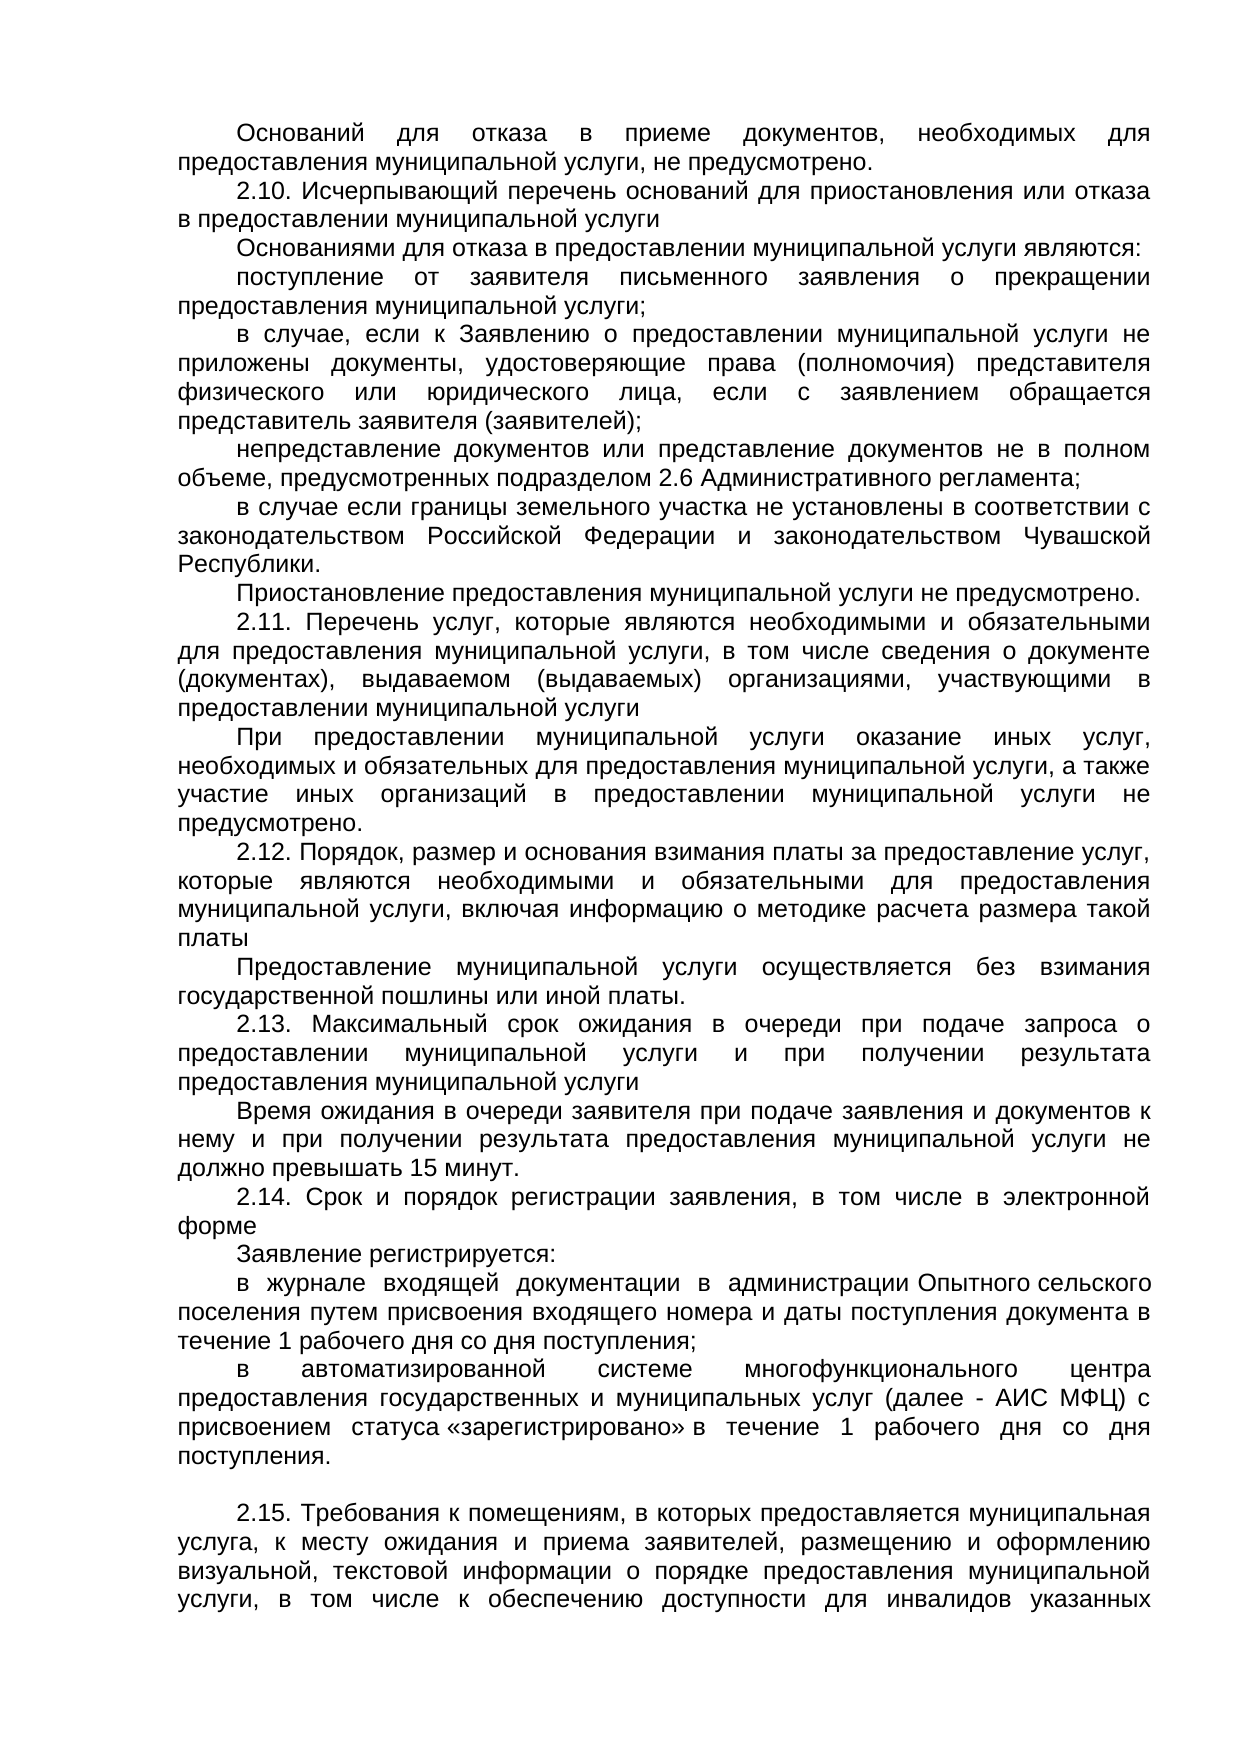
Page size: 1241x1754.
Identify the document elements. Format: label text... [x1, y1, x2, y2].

text 2.10. Исчерпывающий перечень оснований для приостановления или отказа в предоставлении муниципальной услуги [177, 176, 1152, 233]
text в случае, если к Заявлению о предоставлении муниципальной услуги не приложены документы, удостоверяющие права (полномочия) представителя физического или юридического лица, если с заявлением обращается представитель заявителя (заявителей); [177, 319, 1152, 434]
text Приостановление предоставления муниципальной услуги не предусмотрено. [177, 578, 1152, 607]
text 2.13. Максимальный срок ожидания в очереди при подаче запроса о предоставлении муниципальной услуги и при получении результата предоставления муниципальной услуги [177, 1009, 1152, 1096]
text Основаниями для отказа в предоставлении муниципальной услуги являются: [177, 233, 1152, 262]
text в журнале входящей документации в администрации Опытного сельского поселения путем присвоения входящего номера и даты поступления документа в течение 1 рабочего дня со дня поступления; [177, 1268, 1152, 1354]
text в автоматизированной системе многофункционального центра предоставления государственных и муниципальных услуг (далее - АИС МФЦ) с присвоением статуса «зарегистрировано» в течение 1 рабочего дня со дня поступления. [177, 1354, 1152, 1469]
text Время ожидания в очереди заявителя при подаче заявления и документов к нему и при получении результата предоставления муниципальной услуги не должно превышать 15 минут. [177, 1096, 1152, 1182]
text При предоставлении муниципальной услуги оказание иных услуг, необходимых и обязательных для предоставления муниципальной услуги, а также участие иных организаций в предоставлении муниципальной услуги не предусмотрено. [177, 722, 1152, 837]
text 2.11. Перечень услуг, которые являются необходимыми и обязательными для предоставления муниципальной услуги, в том числе сведения о документе (документах), выдаваемом (выдаваемых) организациями, участвующими в предоставлении муниципальной услуги [177, 607, 1152, 722]
text поступление от заявителя письменного заявления о прекращении предоставления муниципальной услуги; [177, 262, 1152, 319]
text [177, 1498, 1152, 1613]
text Оснований для отказа в приеме документов, необходимых для предоставления муниципальной услуги, не предусмотрено. [177, 118, 1152, 176]
text 2.14. Срок и порядок регистрации заявления, в том числе в электронной форме [177, 1182, 1152, 1239]
text Заявление регистрируется: [177, 1239, 1152, 1268]
text 2.12. Порядок, размер и основания взимания платы за предоставление услуг, которые являются необходимыми и обязательными для предоставления муниципальной услуги, включая информацию о методике расчета размера такой платы [177, 837, 1152, 952]
text Предоставление муниципальной услуги осуществляется без взимания государственной пошлины или иной платы. [177, 952, 1152, 1009]
text в случае если границы земельного участка не установлены в соответствии с законодательством Российской Федерации и законодательством Чувашской Республики. [177, 492, 1152, 578]
text непредставление документов или представление документов не в полном объеме, предусмотренных подразделом 2.6 Административного регламента; [177, 434, 1152, 492]
